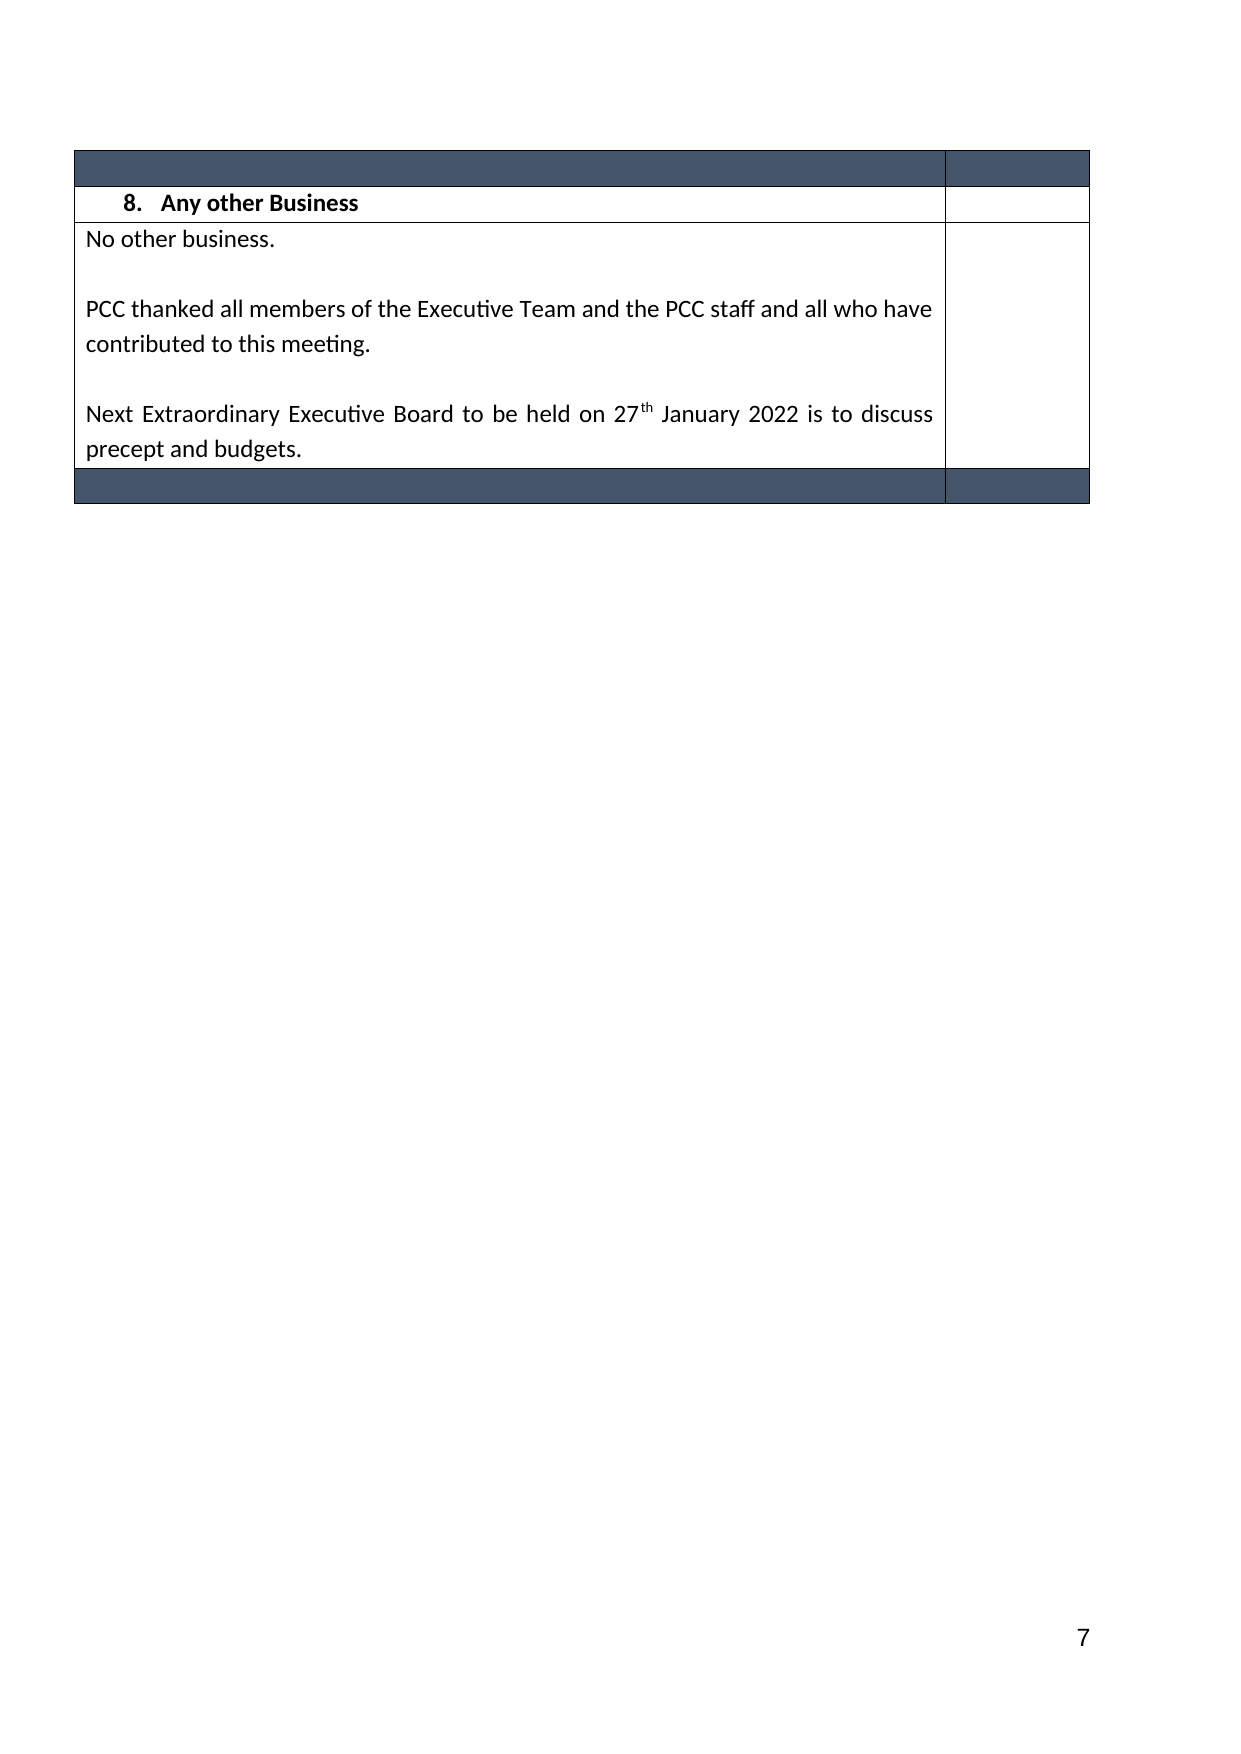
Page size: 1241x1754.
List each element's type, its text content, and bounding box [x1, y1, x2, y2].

table_cell [75, 469, 945, 503]
table_cell [946, 151, 1089, 186]
table_cell [946, 469, 1089, 503]
table_cell [75, 151, 945, 186]
table_cell Any other Business [75, 187, 945, 222]
table_cell No other business. PCC thanked all members of the Executive Team and the PCC staff and all who have contributed to this meeting. Next Extraordinary Executive Board to be held on 27th January 2022 is to discuss precept and budgets. [75, 223, 945, 467]
table_cell [946, 223, 1089, 467]
table_cell [946, 187, 1089, 222]
